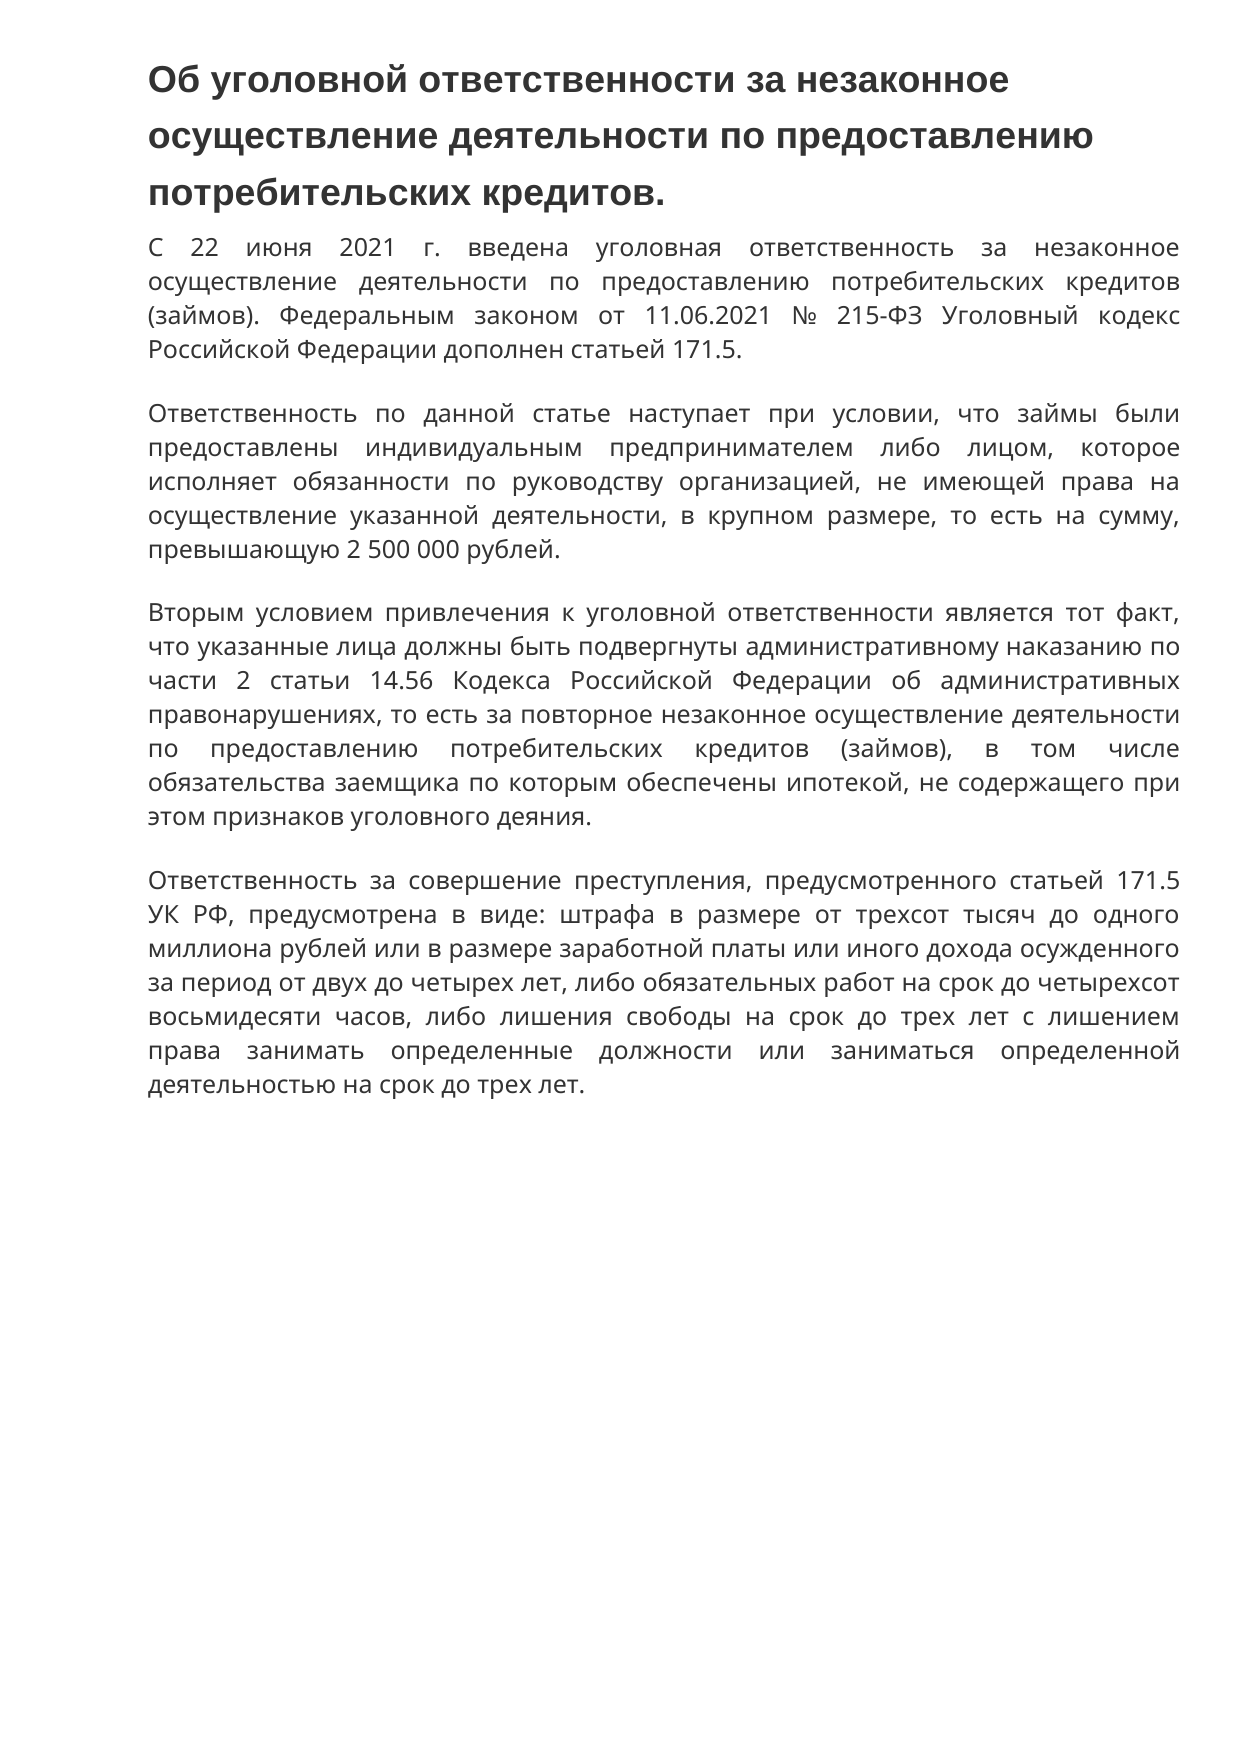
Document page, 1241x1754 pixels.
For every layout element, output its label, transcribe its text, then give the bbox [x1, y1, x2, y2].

text С 22 июня 2021 г. введена уголовная ответственность за незаконное осуществление деятельности по предоставлению потребительских кредитов (займов). Федеральным законом от 11.06.2021 № 215-ФЗ Уголовный кодекс Российской Федерации дополнен статьей 171.5. [148, 230, 1181, 366]
text Ответственность за совершение преступления, предусмотренного статьей 171.5 УК РФ, предусмотрена в виде: штрафа в размере от трехсот тысяч до одного миллиона рублей или в размере заработной платы или иного дохода осужденного за период от двух до четырех лет, либо обязательных работ на срок до четырехсот восьмидесяти часов, либо лишения свободы на срок до трех лет с лишением права занимать определенные должности или заниматься определенной деятельностью на срок до трех лет. [148, 862, 1181, 1101]
text Ответственность по данной статье наступает при условии, что займы были предоставлены индивидуальным предпринимателем либо лицом, которое исполняет обязанности по руководству организацией, не имеющей права на осуществление указанной деятельности, в крупном размере, то есть на сумму, превышающую 2 500 000 рублей. [148, 395, 1181, 566]
text Об уголовной ответственности за незаконное осуществление деятельности по предоставлению потребительских кредитов. [148, 44, 1181, 213]
text Вторым условием привлечения к уголовной ответственности является тот факт, что указанные лица должны быть подвергнуты административному наказанию по части 2 статьи 14.56 Кодекса Российской Федерации об административных правонарушениях, то есть за повторное незаконное осуществление деятельности по предоставлению потребительских кредитов (займов), в том числе обязательства заемщика по которым обеспечены ипотекой, не содержащего при этом признаков уголовного деяния. [148, 595, 1181, 833]
